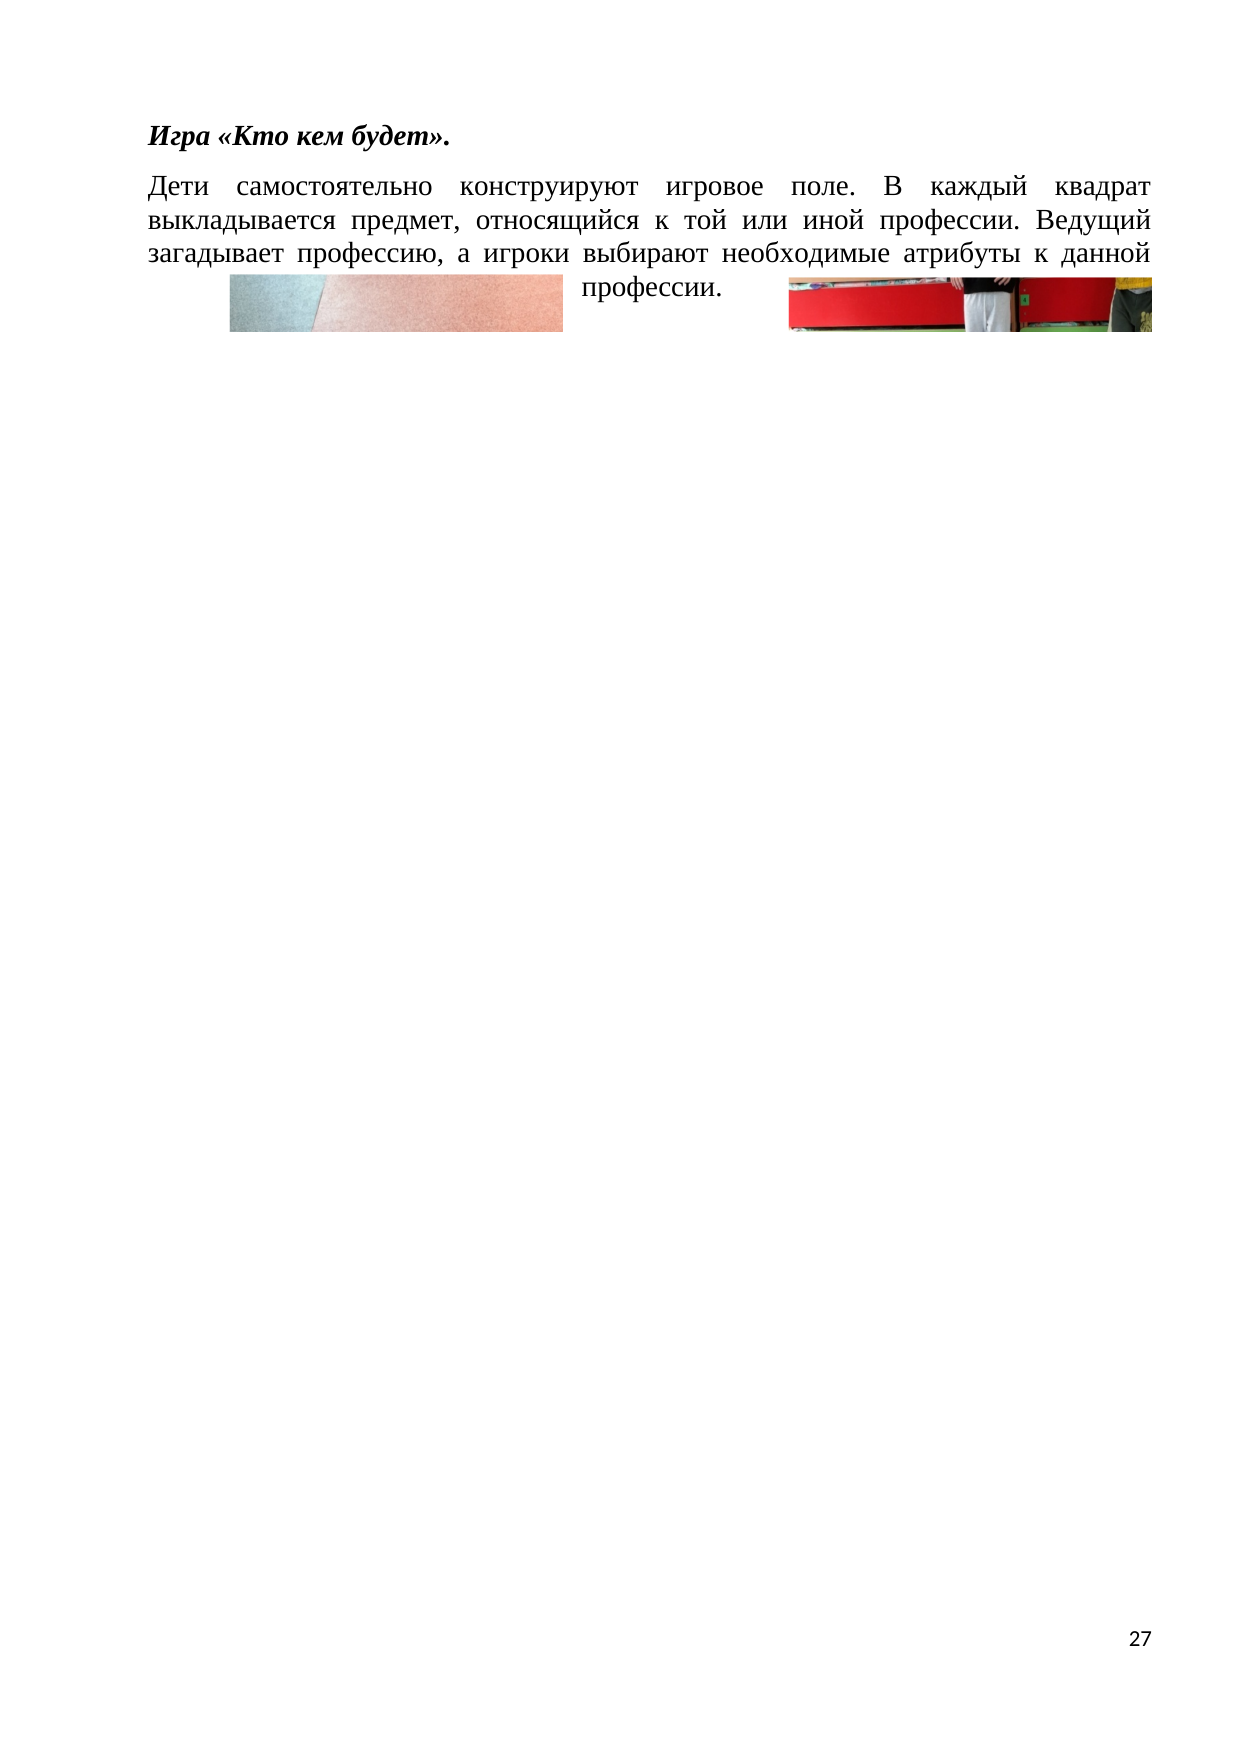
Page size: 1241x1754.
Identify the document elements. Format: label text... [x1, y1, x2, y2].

text Дети самостоятельно конструируют игровое поле. В каждый квадрат выкладывается предмет, относящийся к той или иной профессии. Ведущий загадывает профессию, а игроки выбирают необходимые атрибуты к данной профессии. [148, 168, 1152, 302]
picture [789, 302, 1152, 332]
text Игра «Кто кем будет». [148, 118, 1152, 152]
picture [230, 302, 563, 332]
